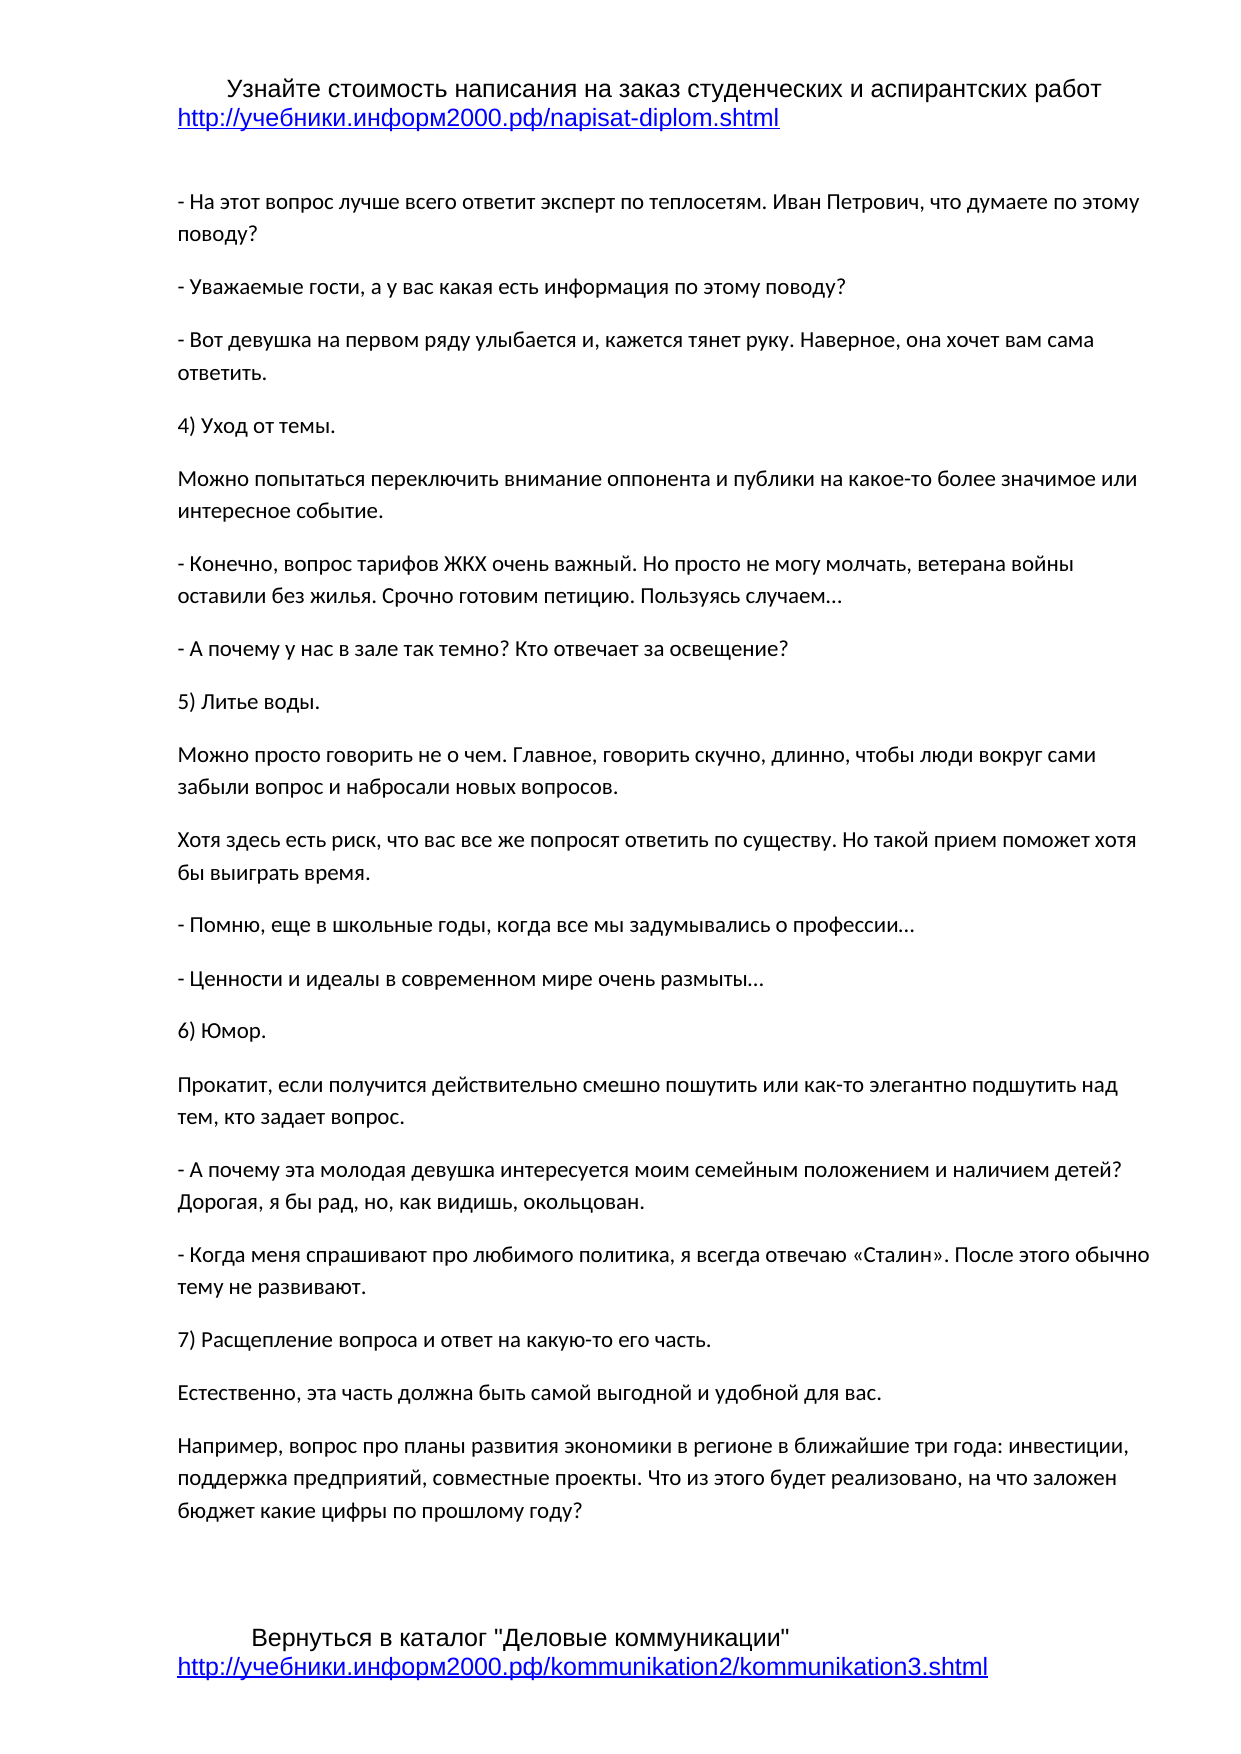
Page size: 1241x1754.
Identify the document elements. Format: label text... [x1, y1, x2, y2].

text - Вот девушка на первом ряду улыбается и, кажется тянет руку. Наверное, она хочет вам сама ответить. [177, 326, 1152, 386]
text Естественно, эта часть должна быть самой выгодной и удобной для вас. [177, 1378, 1152, 1406]
text Можно попытаться переключить внимание оппонента и публики на какое-то более значимое или интересное событие. [177, 464, 1152, 524]
text 7) Расщепление вопроса и ответ на какую-то его часть. [177, 1325, 1152, 1353]
text - Конечно, вопрос тарифов ЖКХ очень важный. Но просто не могу молчать, ветерана войны оставили без жилья. Срочно готовим петицию. Пользуясь случаем… [177, 549, 1152, 609]
text Хотя здесь есть риск, что вас все же попросят ответить по существу. Но такой прием поможет хотя бы выиграть время. [177, 825, 1152, 886]
text - Когда меня спрашивают про любимого политика, я всегда отвечаю «Сталин». После этого обычно тему не развивают. [177, 1240, 1152, 1300]
text - На этот вопрос лучше всего ответит эксперт по теплосетям. Иван Петрович, что думаете по этому поводу? [177, 187, 1152, 247]
text - А почему эта молодая девушка интересуется моим семейным положением и наличием детей? Дорогая, я бы рад, но, как видишь, окольцован. [177, 1155, 1152, 1215]
text Прокатит, если получится действительно смешно пошутить или как-то элегантно подшутить над тем, кто задает вопрос. [177, 1070, 1152, 1130]
text Можно просто говорить не о чем. Главное, говорить скучно, длинно, чтобы люди вокруг сами забыли вопрос и набросали новых вопросов. [177, 740, 1152, 800]
text - А почему у нас в зале так темно? Кто отвечает за освещение? [177, 634, 1152, 662]
text - Ценности и идеалы в современном мире очень размыты… [177, 964, 1152, 992]
text - Помню, еще в школьные годы, когда все мы задумывались о профессии… [177, 911, 1152, 939]
text 6) Юмор. [177, 1017, 1152, 1045]
text Например, вопрос про планы развития экономики в регионе в ближайшие три года: инвестиции, поддержка предприятий, совместные проекты. Что из этого будет реализовано, на что заложен бюджет какие цифры по прошлому году? [177, 1431, 1152, 1524]
text 5) Литье воды. [177, 687, 1152, 715]
text 4) Уход от темы. [177, 411, 1152, 439]
text - Уважаемые гости, а у вас какая есть информация по этому поводу? [177, 272, 1152, 301]
